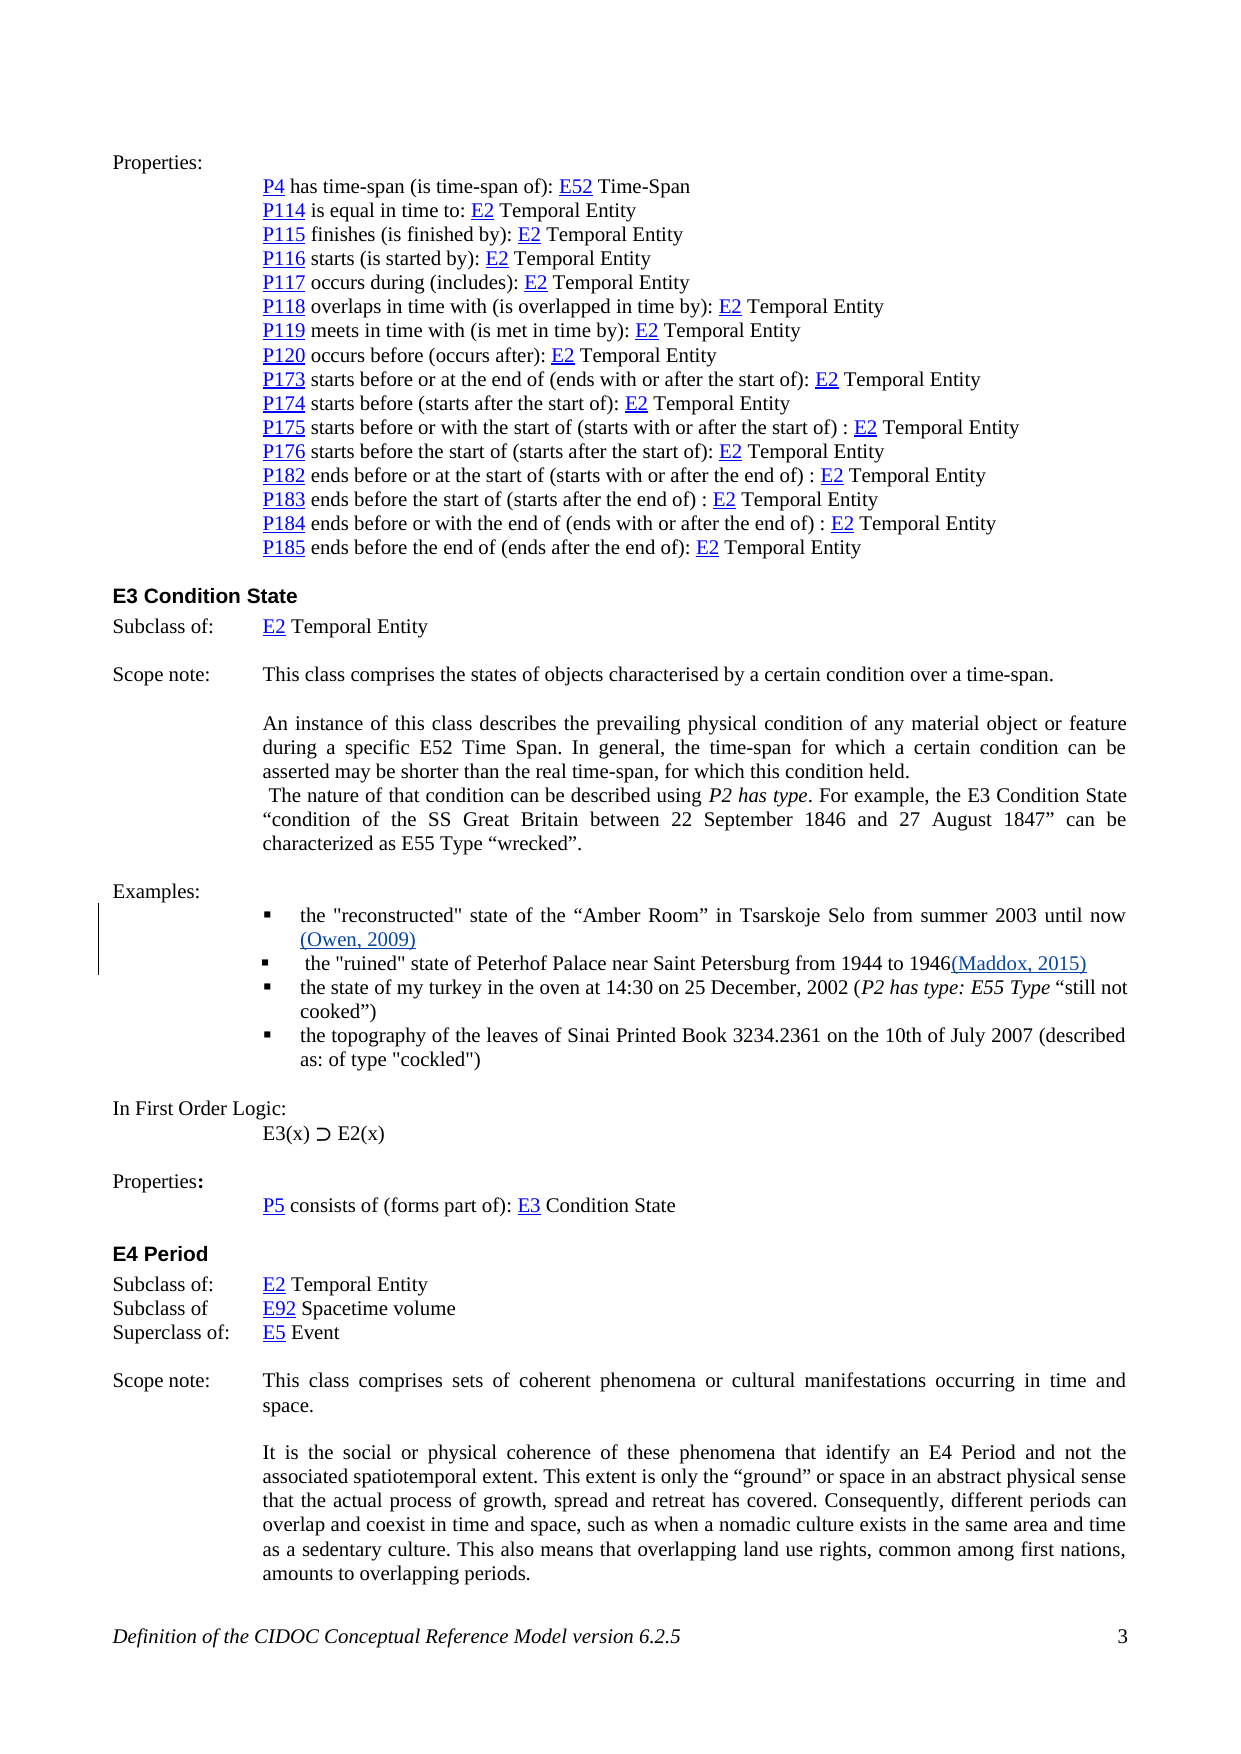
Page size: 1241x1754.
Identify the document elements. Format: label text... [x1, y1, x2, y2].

text P118 overlaps in time with (is overlapped in time by): E2 Temporal Entity [217, 294, 1128, 318]
list the topography of the leaves of Sinai Printed Book 3234.2361 on the 10th of July 2007 (described as: of type "cockled") [262, 1023, 1128, 1071]
text P115 finishes (is finished by): E2 Temporal Entity [217, 222, 1128, 246]
text P4 has time-span (is time-span of): E52 Time-Span [217, 174, 1128, 198]
list the "ruined" state of Peterhof Palace near Saint Petersburg from 1944 to 1946 [260, 951, 1128, 975]
text It is the social or physical coherence of these phenomena that identify an E4 Period and not the associated spatiotemporal extent. This extent is only the “ground” or space in an abstract physical sense that the actual process of growth, spread and retreat has covered. Consequently, different periods can overlap and coexist in time and space, such as when a nomadic culture exists in the same area and time as a sedentary culture. This also means that overlapping land use rights, common among first nations, amounts to overlapping periods. [262, 1440, 1128, 1584]
text Subclass of: E2 Temporal Entity [112, 614, 1128, 638]
text E3(x) ⊃ E2(x) [112, 1119, 1128, 1145]
text Superclass of: E5 Event [112, 1320, 1128, 1344]
text Properties: [112, 1169, 1128, 1193]
text P182 ends before or at the start of (starts with or after the end of) : E2 Temporal Entity [217, 463, 1128, 487]
text P5 consists of (forms part of): E3 Condition State [217, 1193, 1128, 1217]
text Subclass of: E2 Temporal Entity [112, 1272, 1128, 1296]
text P119 meets in time with (is met in time by): E2 Temporal Entity [217, 318, 1128, 342]
list the "reconstructed" state of the “Amber Room” in Tsarskoje Selo from summer 2003 until now [262, 903, 1128, 951]
text P173 starts before or at the end of (ends with or after the start of): E2 Temporal Entity [217, 367, 1128, 391]
text P116 starts (is started by): E2 Temporal Entity [217, 246, 1128, 270]
text P185 ends before the end of (ends after the end of): E2 Temporal Entity [217, 535, 1128, 559]
text The nature of that condition can be described using P2 has type. For example, the E3 Condition State “condition of the SS Great Britain between 22 September 1846 and 27 August 1847” can be characterized as E55 Type “wrecked”. [262, 783, 1128, 855]
subtitle E4 Period [112, 1242, 1128, 1266]
text P114 is equal in time to: E2 Temporal Entity [217, 198, 1128, 222]
text P117 occurs during (includes): E2 Temporal Entity [217, 270, 1128, 294]
text P174 starts before (starts after the start of): E2 Temporal Entity [217, 391, 1128, 415]
text P176 starts before the start of (starts after the start of): E2 Temporal Entity [217, 439, 1128, 463]
subtitle E3 Condition State [112, 584, 1128, 608]
text In First Order Logic: [112, 1096, 1128, 1119]
text P120 occurs before (occurs after): E2 Temporal Entity [217, 342, 1128, 367]
text P175 starts before or with the start of (starts with or after the start of) : E2 Temporal Entity [217, 415, 1128, 439]
text P183 ends before the start of (starts after the end of) : E2 Temporal Entity [217, 487, 1128, 511]
text P184 ends before or with the end of (ends with or after the end of) : E2 Temporal Entity [217, 511, 1128, 535]
list the state of my turkey in the oven at 14:30 on 25 December, 2002 (P2 has type: E55 Type “still not cooked”) [262, 975, 1128, 1023]
text Properties: [112, 150, 1128, 174]
text An instance of this class describes the prevailing physical condition of any material object or feature during a specific E52 Time Span. In general, the time-span for which a certain condition can be asserted may be shorter than the real time-span, for which this condition held. [262, 711, 1128, 783]
text Examples: [112, 879, 1128, 903]
text Scope note: This class comprises sets of coherent phenomena or cultural manifestations occurring in time and space. [112, 1368, 1128, 1417]
text Scope note: This class comprises the states of objects characterised by a certain condition over a time-span. [112, 662, 1128, 686]
text Subclass of E92 Spacetime volume [112, 1296, 1128, 1320]
